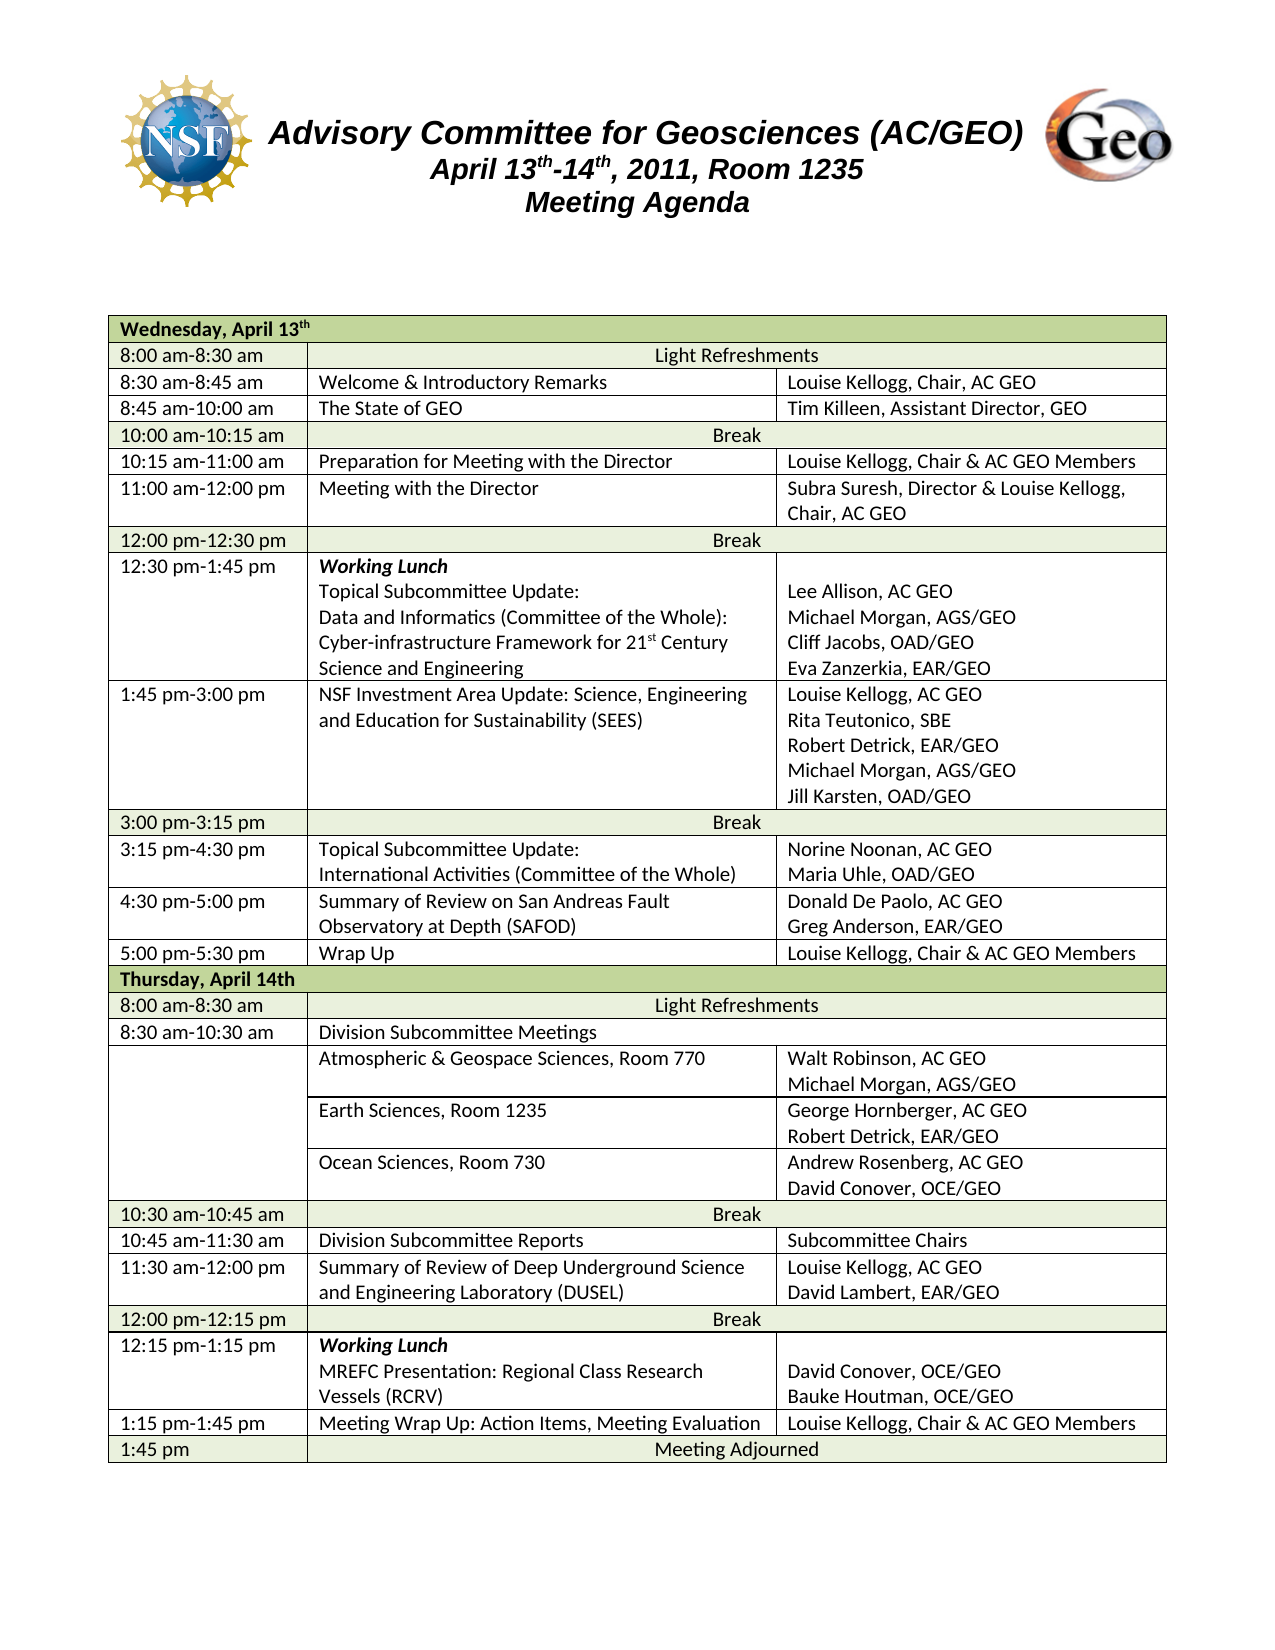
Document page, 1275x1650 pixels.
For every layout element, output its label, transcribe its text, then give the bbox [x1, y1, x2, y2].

table_cell Welcome & Introductory Remarks [308, 369, 776, 394]
table_cell 10:00 am-10:15 am [109, 422, 307, 447]
table_cell 10:45 am-11:30 am [109, 1228, 307, 1253]
table_cell Break [308, 527, 1166, 552]
table_cell Break [308, 1201, 1166, 1227]
table_cell Atmospheric & Geospace Sciences, Room 770 [308, 1046, 776, 1096]
table_cell Summary of Review on San Andreas Fault Observatory at Depth (SAFOD) [308, 888, 776, 939]
table_cell Division Subcommittee Reports [308, 1228, 776, 1253]
table_cell Louise Kellogg, Chair & AC GEO Members [777, 1410, 1166, 1435]
table_cell 10:30 am-10:45 am [109, 1201, 307, 1227]
table_cell Norine Noonan, AC GEO Maria Uhle, OAD/GEO [777, 836, 1166, 887]
table_cell 11:00 am-12:00 pm [109, 475, 307, 526]
table_cell [109, 1046, 307, 1200]
table_cell Subcommittee Chairs [777, 1228, 1166, 1253]
table_cell Tim Killeen, Assistant Director, GEO [777, 396, 1166, 421]
table_cell Subra Suresh, Director & Louise Kellogg, Chair, AC GEO [777, 475, 1166, 526]
table_cell Louise Kellogg, Chair & AC GEO Members [777, 449, 1166, 474]
table_cell 12:00 pm-12:15 pm [109, 1306, 307, 1331]
table_cell 8:00 am-8:30 am [109, 993, 307, 1018]
table_cell Louise Kellogg, AC GEO Rita Teutonico, SBE Robert Detrick, EAR/GEO Michael Morgan, AGS/GEO Jill Karsten, OAD/GEO [777, 681, 1166, 808]
table_cell 12:30 pm-1:45 pm [109, 553, 307, 680]
table_cell 8:45 am-10:00 am [109, 396, 307, 421]
table_cell Break [308, 422, 1166, 447]
table_cell 11:30 am-12:00 pm [109, 1254, 307, 1305]
table_cell Light Refreshments [308, 343, 1166, 368]
table_cell 12:00 pm-12:30 pm [109, 527, 307, 552]
table_cell NSF Investment Area Update: Science, Engineering and Education for Sustainability (SEES) [308, 681, 776, 808]
table_cell 3:15 pm-4:30 pm [109, 836, 307, 887]
table_cell Preparation for Meeting with the Director [308, 449, 776, 474]
table_cell Topical Subcommittee Update: International Activities (Committee of the Whole) [308, 836, 776, 887]
table_cell 8:00 am-8:30 am [109, 343, 307, 368]
table_cell Meeting with the Director [308, 475, 776, 526]
table_cell 1:45 pm [109, 1436, 307, 1462]
table_cell Louise Kellogg, AC GEO David Lambert, EAR/GEO [777, 1254, 1166, 1305]
table_cell 10:15 am-11:00 am [109, 449, 307, 474]
table_cell Light Refreshments [308, 993, 1166, 1018]
table_cell Ocean Sciences, Room 730 [308, 1149, 776, 1200]
table_cell 1:15 pm-1:45 pm [109, 1410, 307, 1435]
table_cell 12:15 pm-1:15 pm [109, 1333, 307, 1409]
table_cell Wrap Up [308, 940, 776, 965]
table_cell Meeting Wrap Up: Action Items, Meeting Evaluation [308, 1410, 776, 1435]
table_cell Donald De Paolo, AC GEO Greg Anderson, EAR/GEO [777, 888, 1166, 939]
table_cell Earth Sciences, Room 1235 [308, 1098, 776, 1148]
picture [121, 75, 253, 207]
table_cell Working Lunch Topical Subcommittee Update: Data and Informatics (Committee of the Whole): Cyber-infrastructure Framework for 21st Century Science and Engineering [308, 553, 776, 680]
table_cell 1:45 pm-3:00 pm [109, 681, 307, 808]
table_header Wednesday, April 13th [109, 316, 1166, 342]
table_cell George Hornberger, AC GEO Robert Detrick, EAR/GEO [777, 1098, 1166, 1148]
table_cell Walt Robinson, AC GEO Michael Morgan, AGS/GEO [777, 1046, 1166, 1096]
table_cell 3:00 pm-3:15 pm [109, 810, 307, 835]
table_cell 5:00 pm-5:30 pm [109, 940, 307, 965]
picture [1039, 75, 1190, 191]
table_cell The State of GEO [308, 396, 776, 421]
table_cell 8:30 am-10:30 am [109, 1019, 307, 1044]
table_cell 8:30 am-8:45 am [109, 369, 307, 394]
table_cell David Conover, OCE/GEO Bauke Houtman, OCE/GEO [777, 1333, 1166, 1409]
table_cell Thursday, April 14th [109, 966, 1166, 992]
table_cell Louise Kellogg, Chair, AC GEO [777, 369, 1166, 394]
table_cell Andrew Rosenberg, AC GEO David Conover, OCE/GEO [777, 1149, 1166, 1200]
table_cell Louise Kellogg, Chair & AC GEO Members [777, 940, 1166, 965]
table_cell Meeting Adjourned [308, 1436, 1166, 1462]
table_cell Working Lunch MREFC Presentation: Regional Class Research Vessels (RCRV) [308, 1333, 776, 1409]
table_cell 4:30 pm-5:00 pm [109, 888, 307, 939]
table_cell Lee Allison, AC GEO Michael Morgan, AGS/GEO Cliff Jacobs, OAD/GEO Eva Zanzerkia, EAR/GEO [777, 553, 1166, 680]
table_cell Break [308, 1306, 1166, 1331]
table_cell Division Subcommittee Meetings [308, 1019, 1166, 1044]
table_cell Break [308, 810, 1166, 835]
table_cell Summary of Review of Deep Underground Science and Engineering Laboratory (DUSEL) [308, 1254, 776, 1305]
